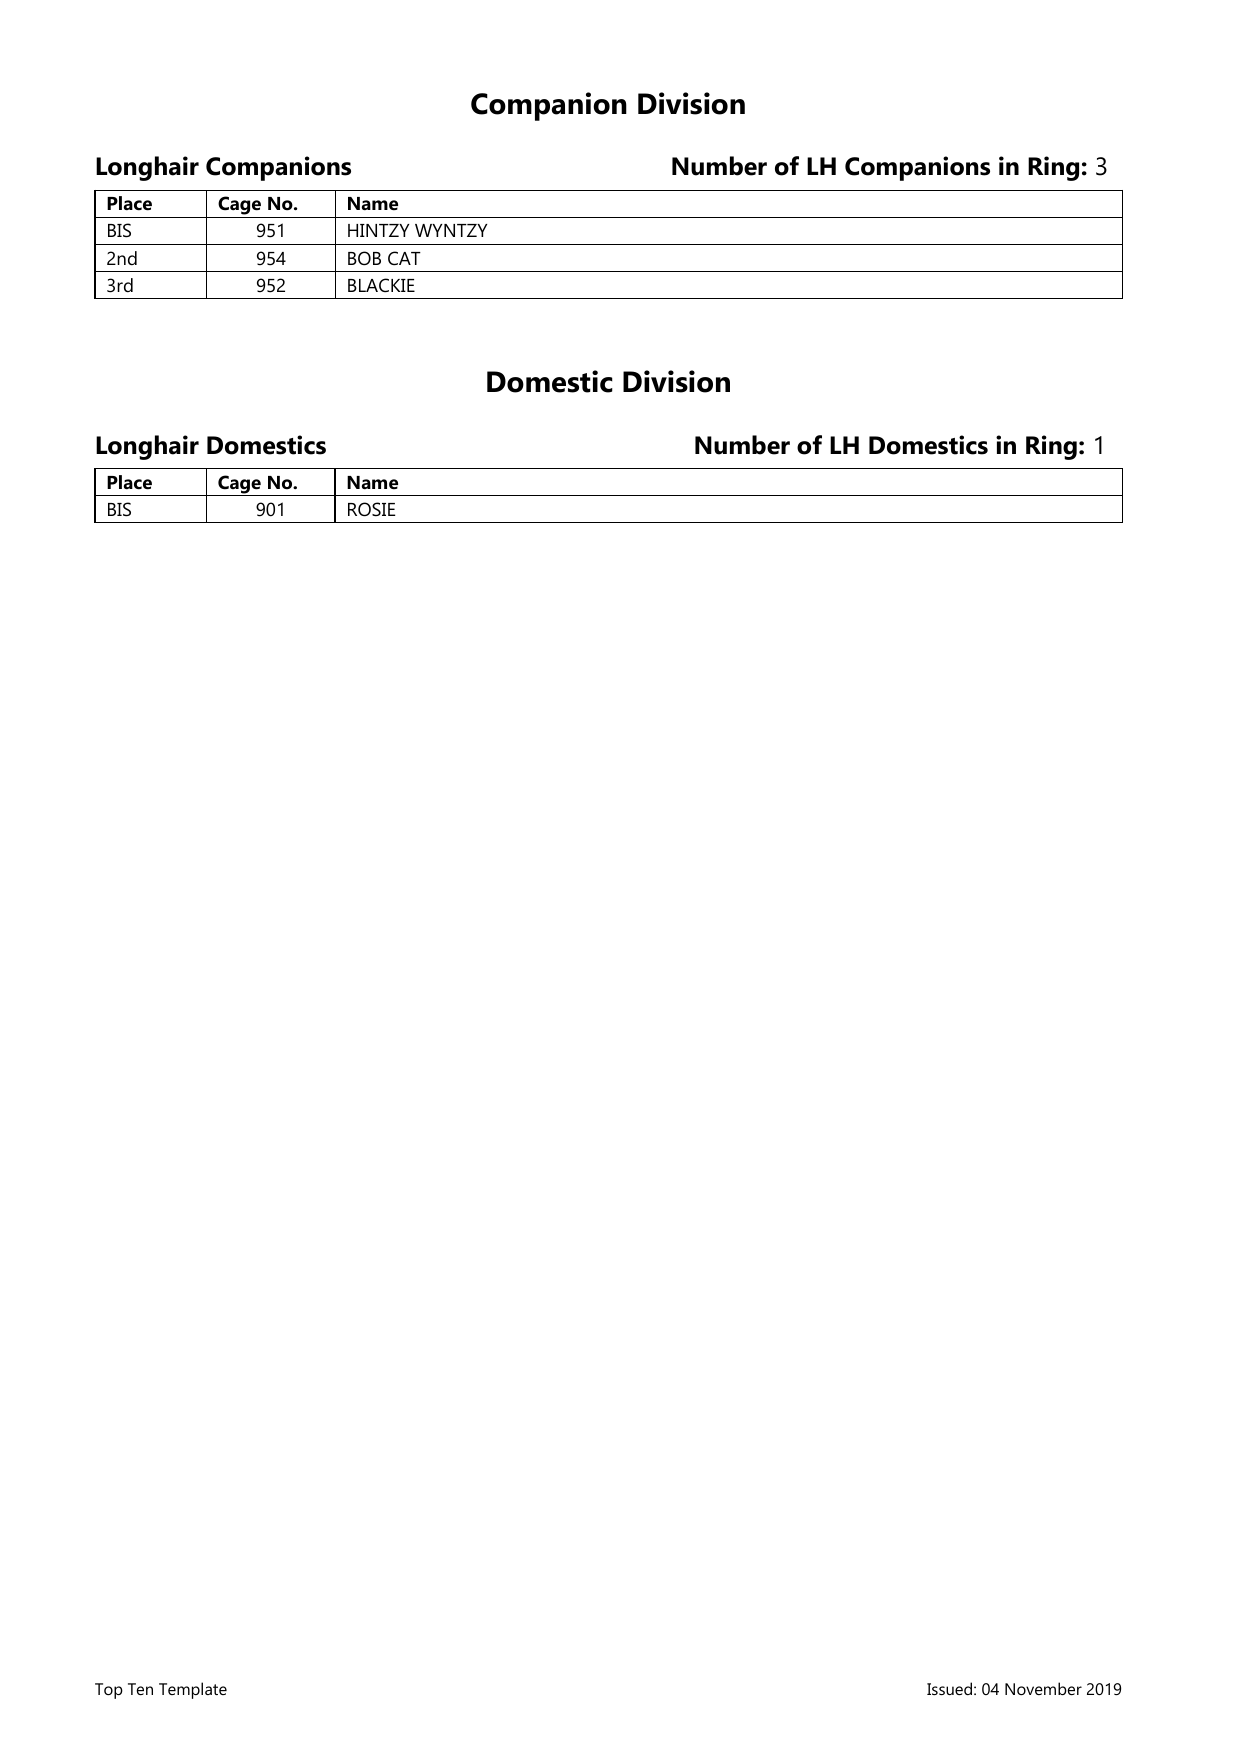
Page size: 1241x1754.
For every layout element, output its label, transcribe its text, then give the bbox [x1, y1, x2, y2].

text Longhair Companions Number of LH Companions in Ring: 3 [94, 148, 1122, 182]
table_cell 3rd [96, 272, 206, 298]
text Longhair Domestics Number of LH Domestics in Ring: 1 [94, 427, 1122, 460]
table_cell HINTZY WYNTZY [336, 218, 1122, 244]
table_cell 2nd [96, 245, 206, 271]
table_cell ROSIE [336, 496, 1122, 522]
table_header Name [336, 191, 1122, 217]
table_cell 954 [207, 245, 335, 271]
table_cell BLACKIE [336, 272, 1122, 298]
table_cell 952 [207, 272, 335, 298]
table_cell BIS [96, 218, 206, 244]
text Companion Division [94, 83, 1122, 122]
table_header Cage No. [207, 191, 335, 217]
table_cell 951 [207, 218, 335, 244]
table_cell 901 [207, 496, 334, 522]
table_header Cage No. [207, 469, 334, 495]
table_header Place [96, 469, 206, 495]
table_cell BOB CAT [336, 245, 1122, 271]
table_cell BIS [96, 496, 206, 522]
table_header Place [96, 191, 206, 217]
table_header Name [336, 469, 1122, 495]
text Domestic Division [94, 361, 1122, 400]
